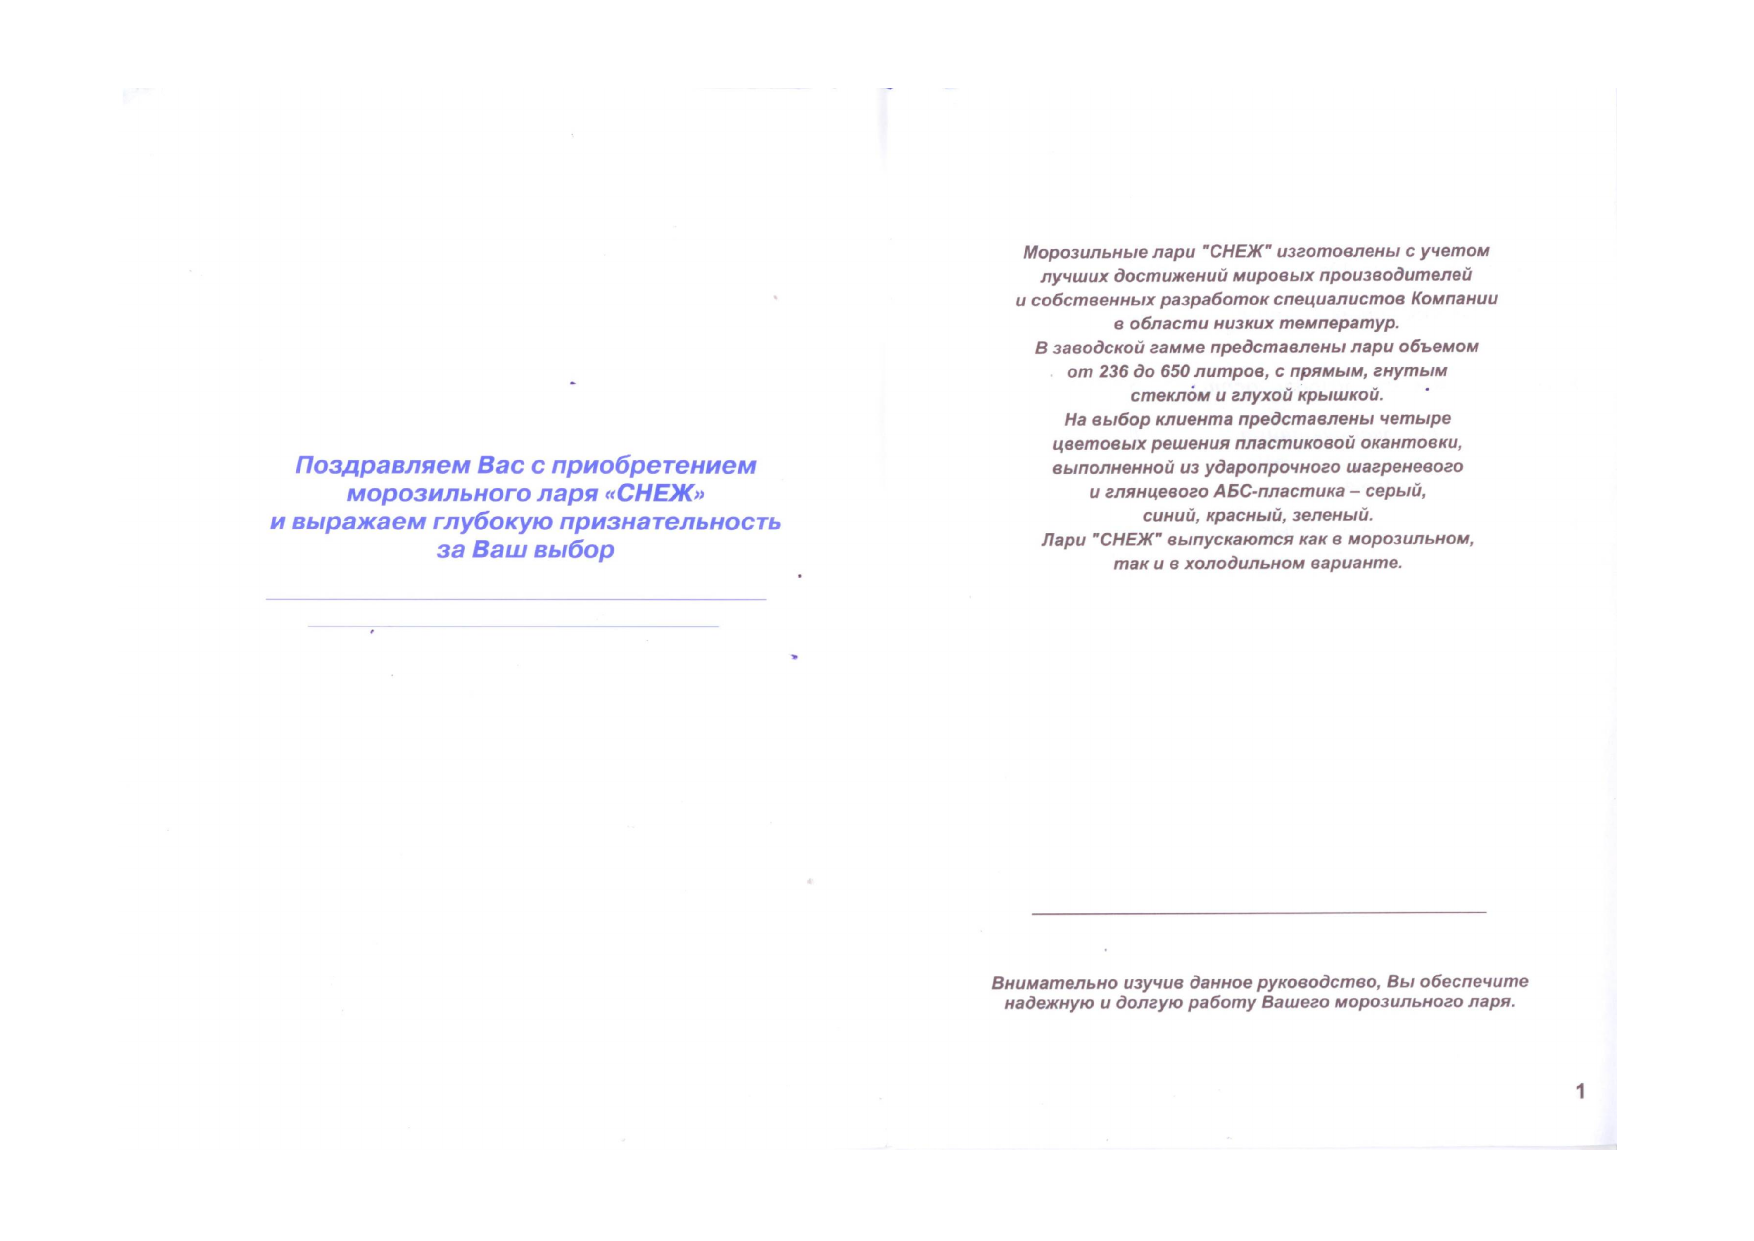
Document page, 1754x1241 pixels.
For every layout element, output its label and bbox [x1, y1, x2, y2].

picture [118, 88, 1617, 1150]
